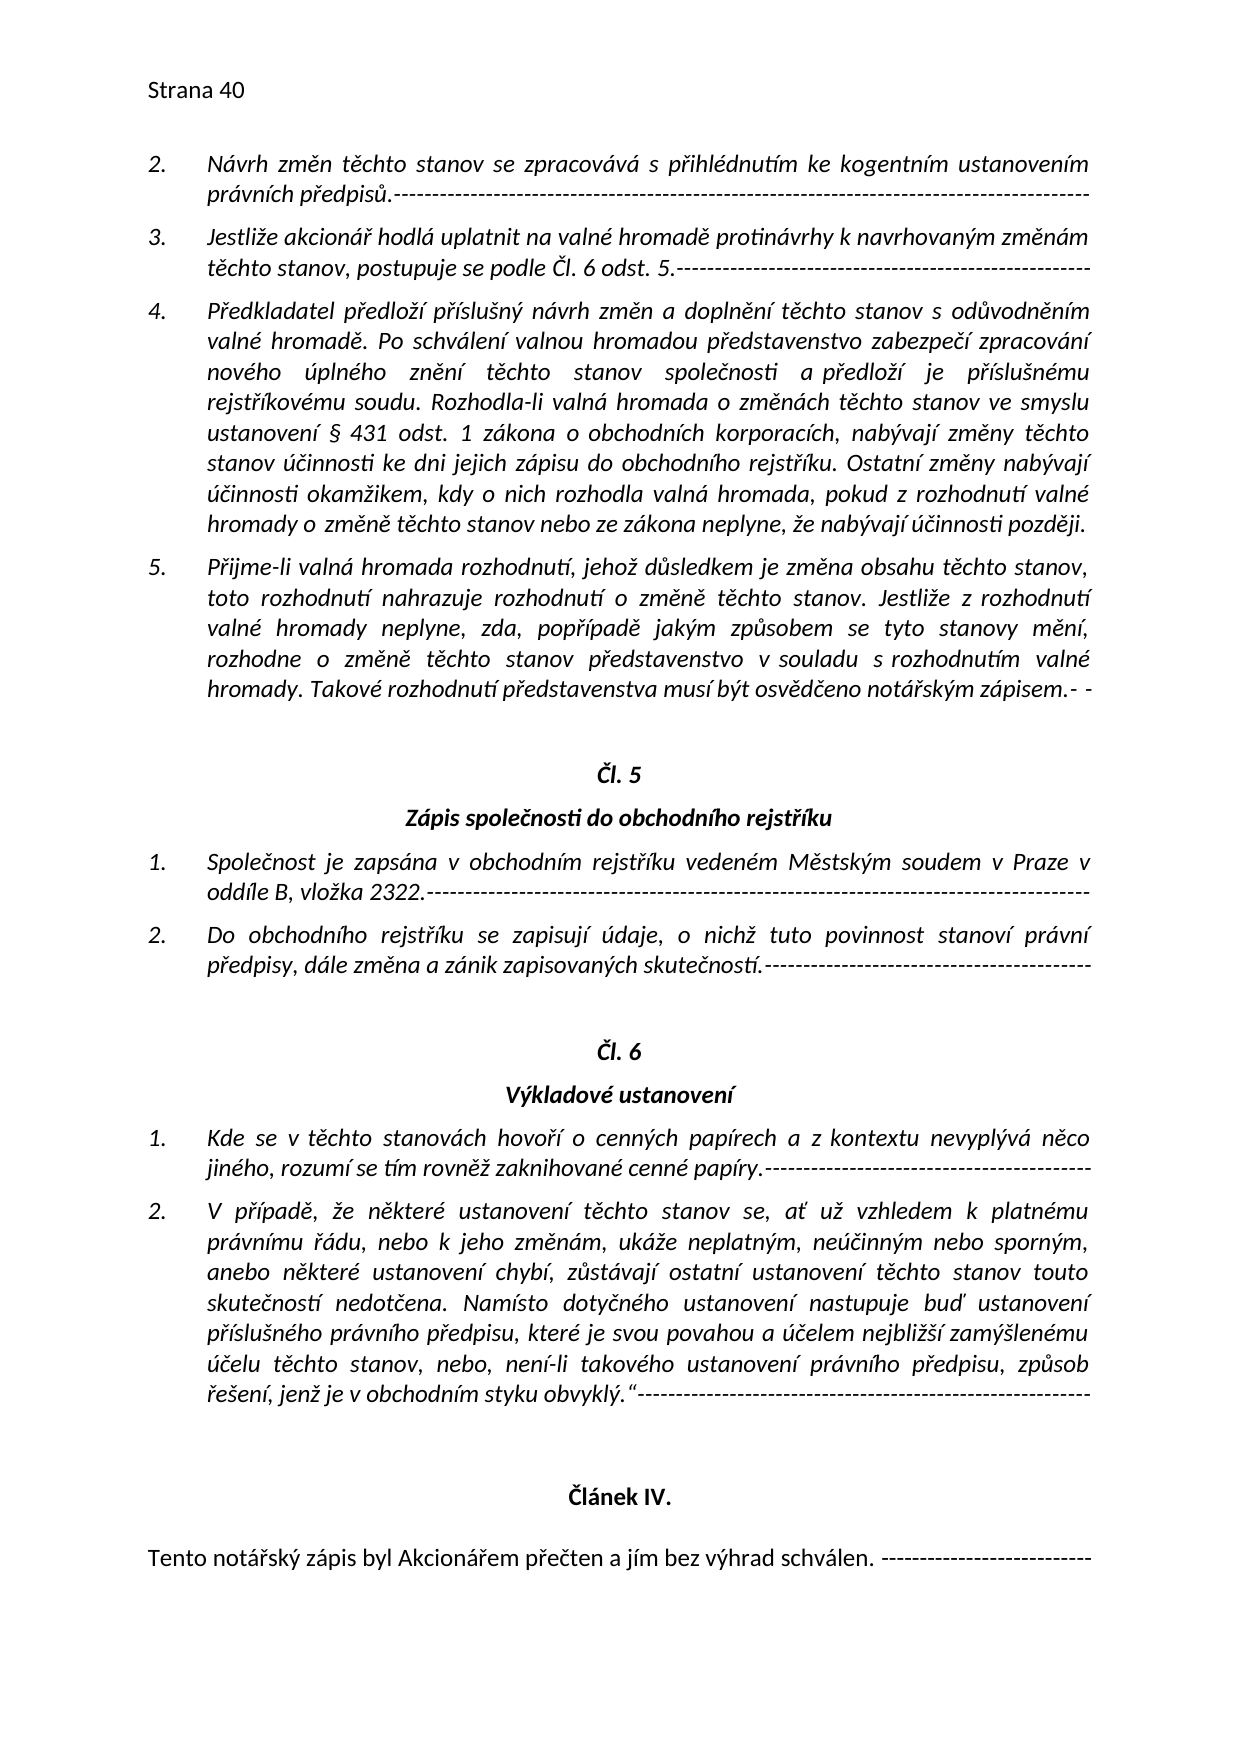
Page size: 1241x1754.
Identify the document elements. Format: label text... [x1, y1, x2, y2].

subtitle Přijme-li valná hromada rozhodnutí, jehož důsledkem je změna obsahu těchto stanov, toto rozhodnutí nahrazuje rozhodnutí o změně těchto stanov. Jestliže z rozhodnutí valné hromady neplyne, zda, popřípadě jakým způsobem se tyto stanovy mění, rozhodne o změně těchto stanov představenstvo v souladu s rozhodnutím valné hromady. Takové rozhodnutí představenstva musí být osvědčeno notářským zápisem. [148, 551, 1092, 704]
subtitle Kde se v těchto stanovách hovoří o cenných papírech a z kontextu nevyplývá něco jiného, rozumí se tím rovněž zaknihované cenné papíry. [148, 1122, 1092, 1183]
subtitle Jestliže akcionář hodlá uplatnit na valné hromadě protinávrhy k navrhovaným změnám těchto stanov, postupuje se podle Čl. 11 odst. 5. [148, 221, 1092, 282]
subtitle Výkladové ustanovení [148, 1079, 1092, 1109]
subtitle V případě, že některé ustanovení těchto stanov se, ať už vzhledem k platnému právnímu řádu, nebo k jeho změnám, ukáže neplatným, neúčinným nebo sporným, anebo některé ustanovení chybí, zůstávají ostatní ustanovení těchto stanov touto skutečností nedotčena. Namísto dotyčného ustanovení nastupuje buď ustanovení příslušného právního předpisu, které je svou povahou a účelem nejbližší zamýšlenému účelu těchto stanov, nebo, není-li takového ustanovení právního předpisu, způsob řešení, jenž je v obchodním styku obvyklý.“ [148, 1195, 1092, 1409]
subtitle Společnost je zapsána v obchodním rejstříku vedeném Městským soudem v Praze v oddíle B, vložka 2322. [148, 846, 1092, 907]
subtitle Návrh změn těchto stanov se zpracovává s přihlédnutím ke kogentním ustanovením právních předpisů. [148, 148, 1092, 209]
text Článek IV. [148, 1481, 1092, 1511]
subtitle Do obchodního rejstříku se zapisují údaje, o nichž tuto povinnost stanoví právní předpisy, dále změna a zánik zapisovaných skutečností. [148, 919, 1092, 980]
subtitle Zápis společnosti do obchodního rejstříku [148, 803, 1092, 833]
text Tento notářský zápis byl Akcionářem přečten a jím bez výhrad schválen. [148, 1542, 1085, 1572]
subtitle Předkladatel předloží příslušný návrh změn a doplnění těchto stanov s odůvodněním valné hromadě. Po schválení valnou hromadou představenstvo zabezpečí zpracování nového úplného znění těchto stanov společnosti a předloží je příslušnému rejstříkovému soudu. Rozhodla-li valná hromada o změnách těchto stanov ve smyslu ustanovení § 431 odst. 1 zákona o obchodních korporacích, nabývají změny těchto stanov účinnosti ke dni jejich zápisu do obchodního rejstříku. Ostatní změny nabývají účinnosti okamžikem, kdy o nich rozhodla valná hromada, pokud z rozhodnutí valné hromady o změně těchto stanov nebo ze zákona neplyne, že nabývají účinnosti později. [148, 295, 1092, 539]
